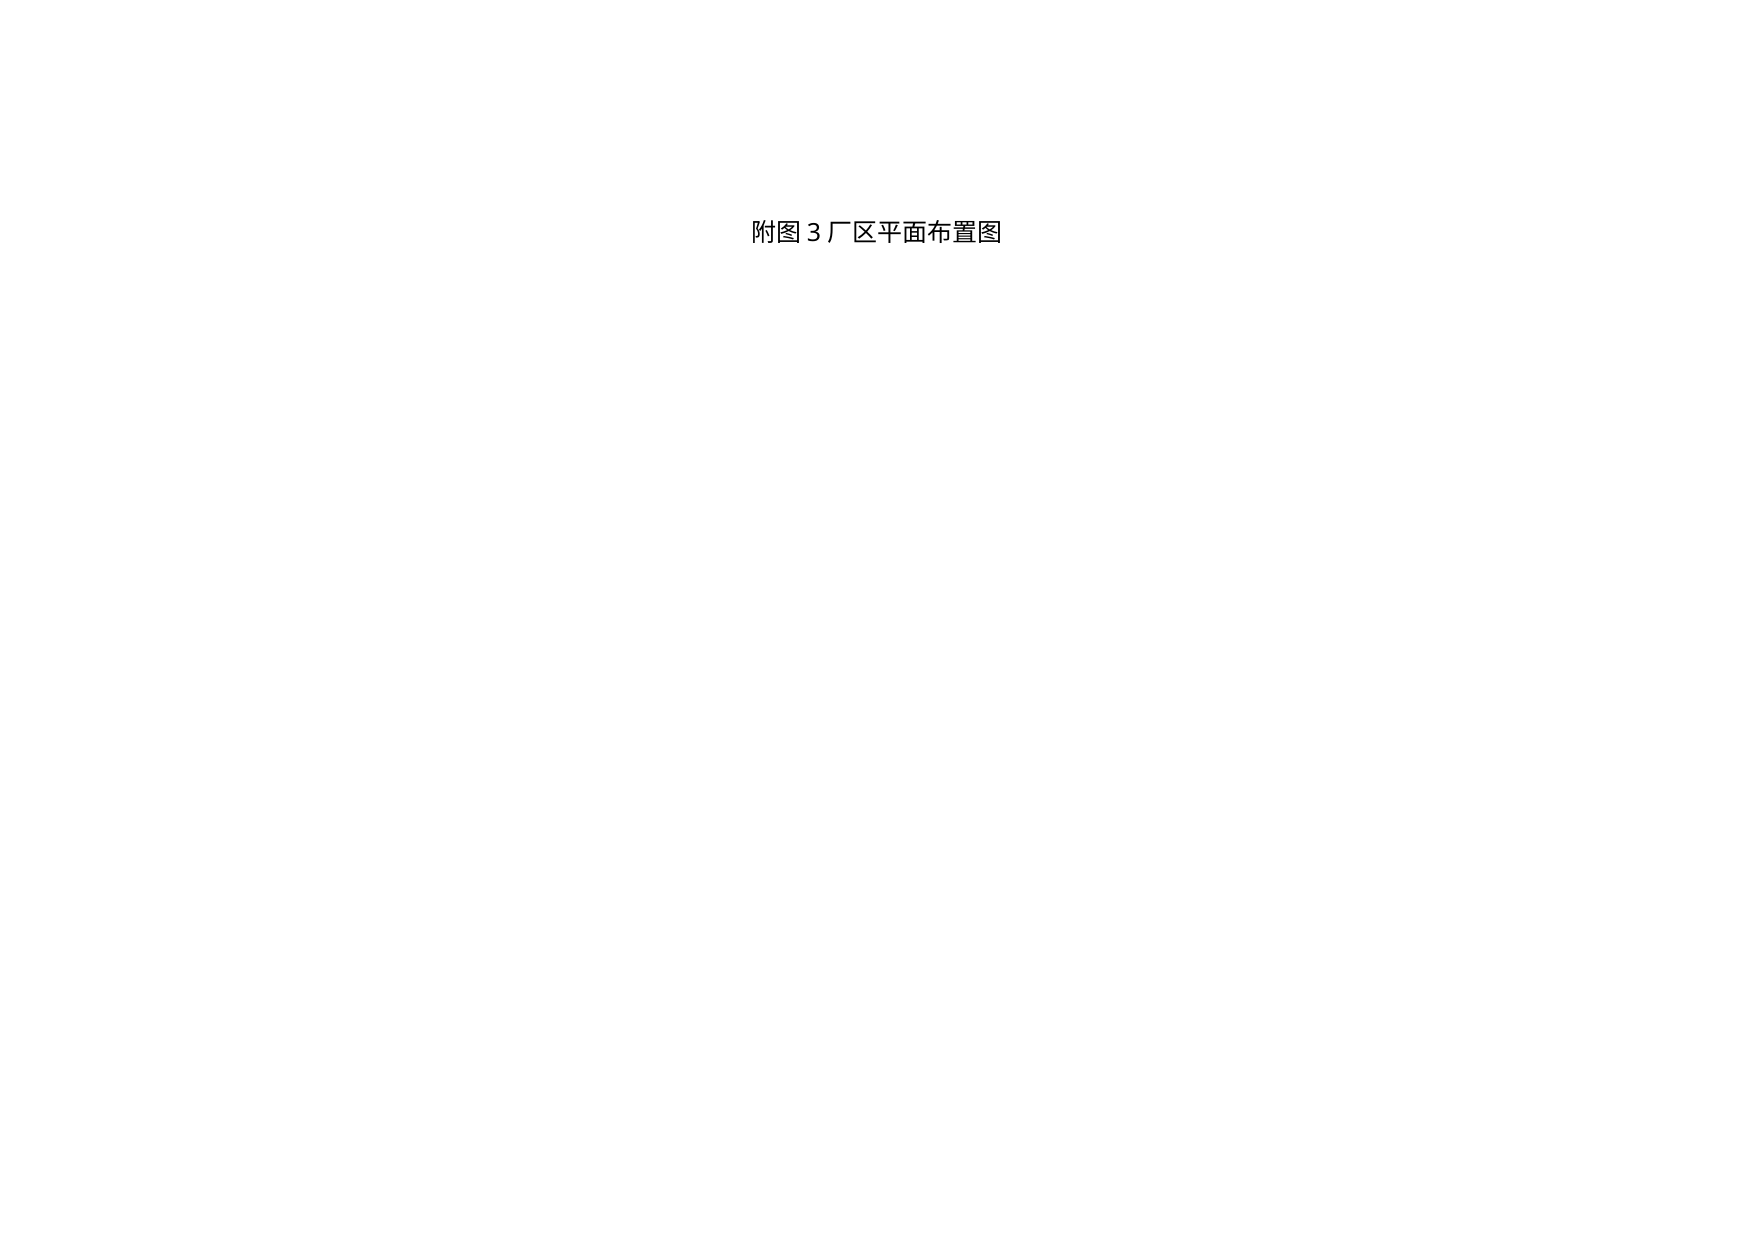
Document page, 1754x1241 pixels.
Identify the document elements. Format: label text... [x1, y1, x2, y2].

text 附图3 厂区平面布置图 [150, 198, 1604, 263]
